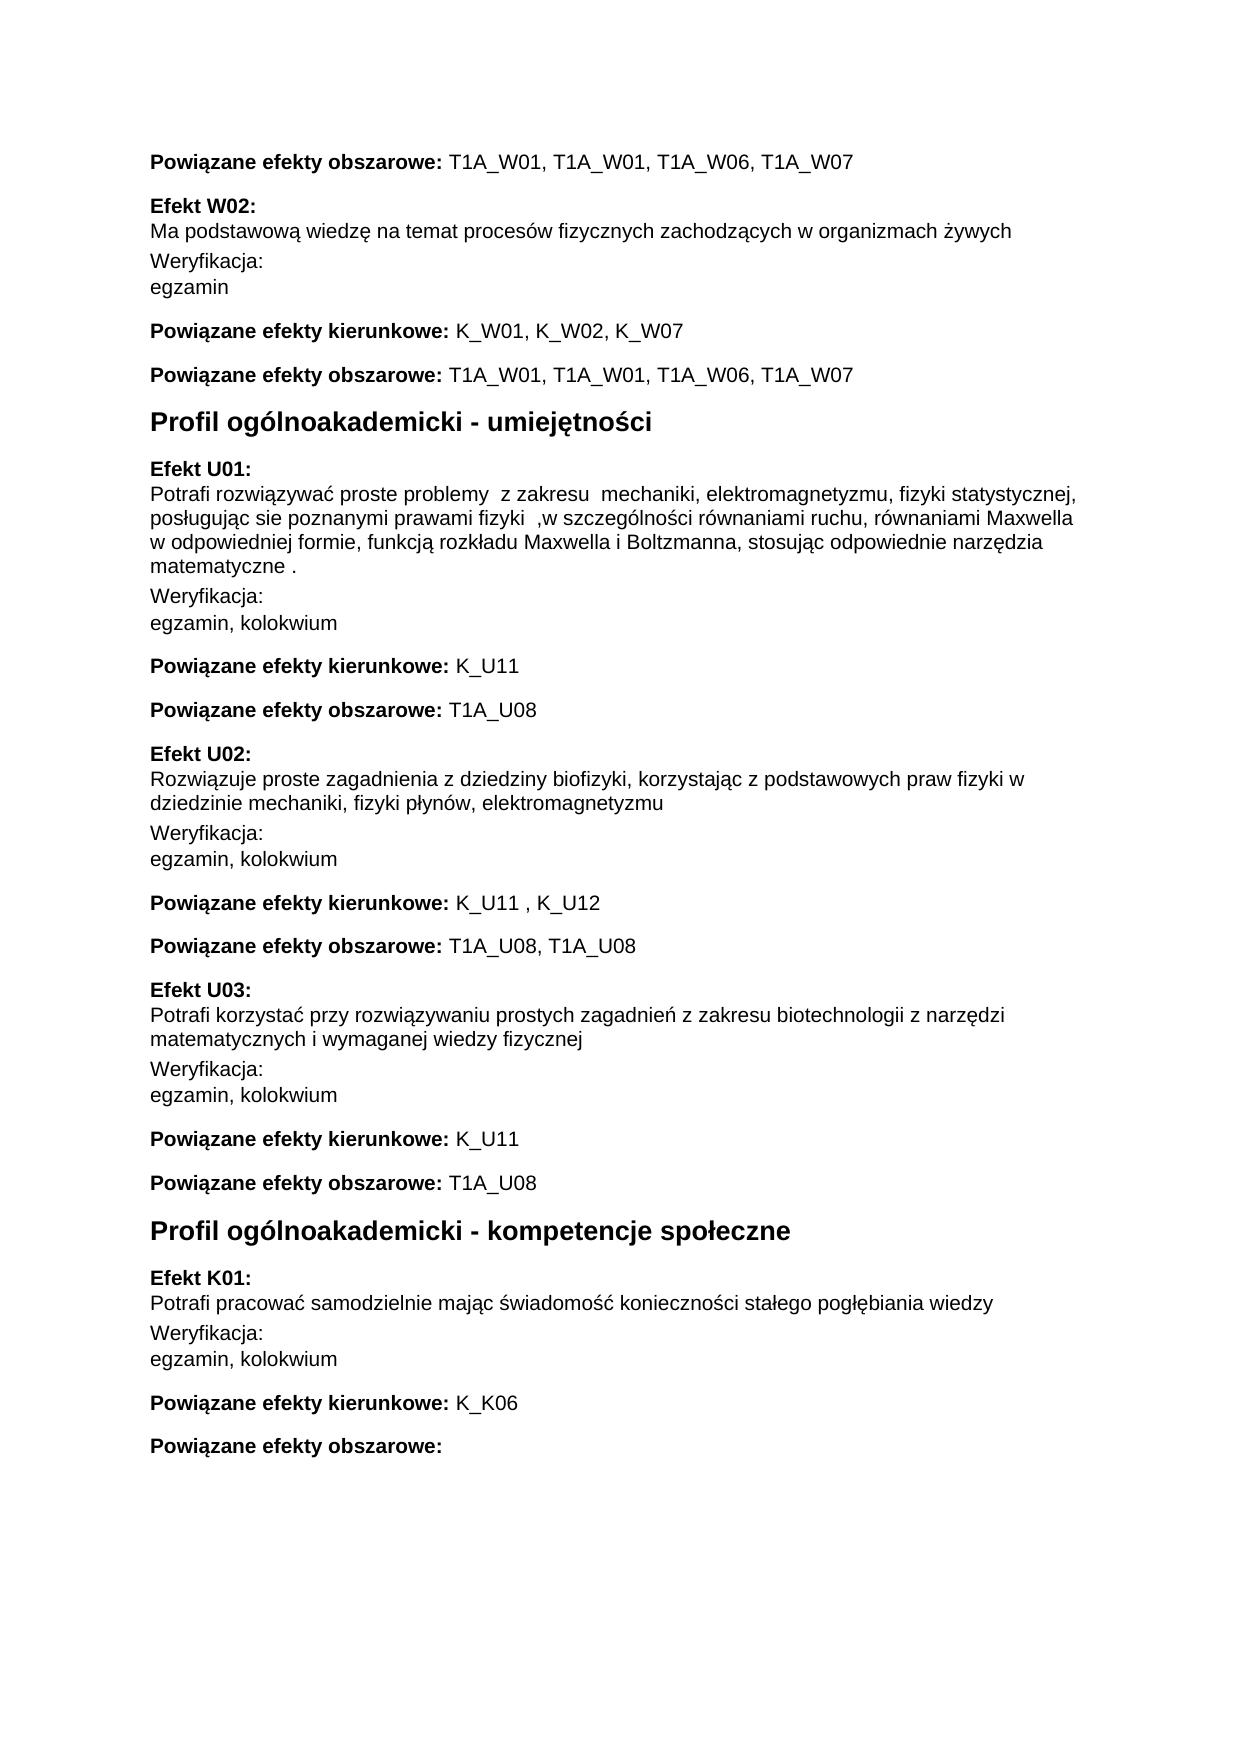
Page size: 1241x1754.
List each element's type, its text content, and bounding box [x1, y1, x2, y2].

subtitle Profil ogólnoakademicki - umiejętności [150, 406, 1090, 437]
text Powiązane efekty obszarowe: T1A_W01, T1A_W01, T1A_W06, T1A_W07 [150, 150, 1090, 174]
text Powiązane efekty kierunkowe: K_U11 [150, 654, 1090, 678]
text Rozwiązuje proste zagadnienia z dziedziny biofizyki, korzystając z podstawowych praw fizyki w dziedzinie mechaniki, fizyki płynów, elektromagnetyzmu [150, 767, 1090, 814]
text Weryfikacja: [150, 249, 1090, 273]
text Potrafi pracować samodzielnie mając świadomość konieczności stałego pogłębiania wiedzy [150, 1291, 1090, 1314]
text Weryfikacja: [150, 584, 1090, 608]
text Efekt U03: [150, 978, 1090, 1002]
text egzamin, kolokwium [150, 847, 1090, 871]
subtitle Profil ogólnoakademicki - kompetencje społeczne [150, 1214, 1090, 1246]
text Powiązane efekty kierunkowe: K_K06 [150, 1391, 1090, 1414]
text Powiązane efekty obszarowe: T1A_W01, T1A_W01, T1A_W06, T1A_W07 [150, 362, 1090, 386]
text Efekt U01: [150, 457, 1090, 481]
text egzamin, kolokwium [150, 610, 1090, 634]
text Powiązane efekty kierunkowe: K_W01, K_W02, K_W07 [150, 319, 1090, 343]
text Weryfikacja: [150, 1057, 1090, 1081]
text Powiązane efekty obszarowe: T1A_U08 [150, 1171, 1090, 1195]
text Efekt W02: [150, 194, 1090, 218]
text Powiązane efekty obszarowe: T1A_U08, T1A_U08 [150, 934, 1090, 958]
text egzamin, kolokwium [150, 1083, 1090, 1107]
text Ma podstawową wiedzę na temat procesów fizycznych zachodzących w organizmach żywych [150, 219, 1090, 243]
text Weryfikacja: [150, 1321, 1090, 1345]
text Efekt K01: [150, 1266, 1090, 1289]
text Powiązane efekty kierunkowe: K_U11 [150, 1127, 1090, 1151]
text egzamin [150, 275, 1090, 299]
text Weryfikacja: [150, 821, 1090, 845]
text Powiązane efekty obszarowe: T1A_U08 [150, 698, 1090, 722]
text Potrafi rozwiązywać proste problemy z zakresu mechaniki, elektromagnetyzmu, fizyki statystycznej, posługując sie poznanymi prawami fizyki ,w szczególności równaniami ruchu, równaniami Maxwella w odpowiedniej formie, funkcją rozkładu Maxwella i Boltzmanna, stosując odpowiednie narzędzia matematyczne . [150, 482, 1090, 578]
text Powiązane efekty kierunkowe: K_U11 , K_U12 [150, 891, 1090, 914]
text egzamin, kolokwium [150, 1347, 1090, 1371]
text Efekt U02: [150, 742, 1090, 766]
text Potrafi korzystać przy rozwiązywaniu prostych zagadnień z zakresu biotechnologii z narzędzi matematycznych i wymaganej wiedzy fizycznej [150, 1003, 1090, 1051]
text Powiązane efekty obszarowe: [150, 1434, 1090, 1458]
